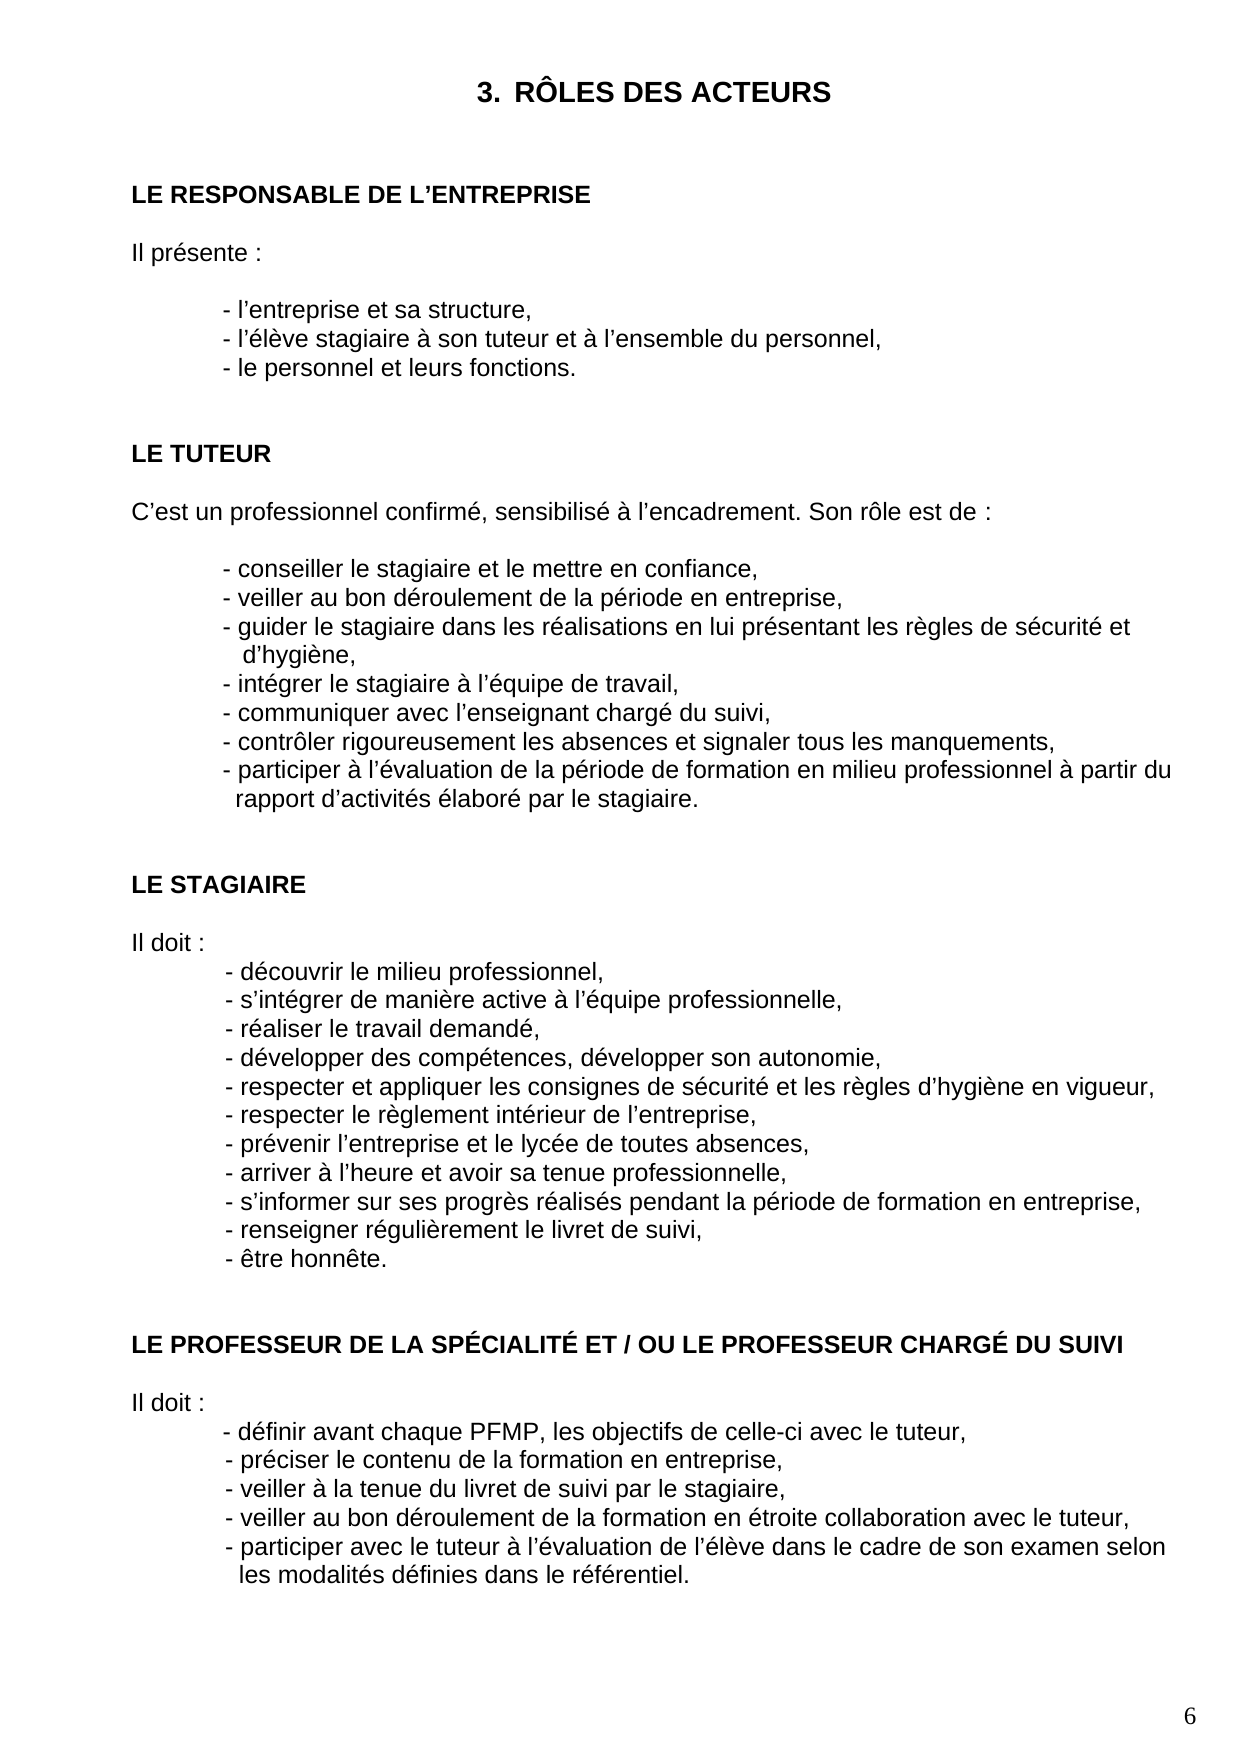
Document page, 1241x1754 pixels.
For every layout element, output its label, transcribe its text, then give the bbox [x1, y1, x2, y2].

text - participer à l’évaluation de la période de formation en milieu professionnel à partir du [131, 755, 1196, 784]
text - prévenir l’entreprise et le lycée de toutes absences, [225, 1129, 1196, 1158]
text Il présente : [131, 238, 1196, 267]
text - être honnête. [225, 1244, 1196, 1273]
text - l’entreprise et sa structure, [187, 295, 1196, 324]
text - intégrer le stagiaire à l’équipe de travail, [131, 669, 1196, 698]
text - découvrir le milieu professionnel, [225, 957, 1196, 985]
text - guider le stagiaire dans les réalisations en lui présentant les règles de sécurité et [131, 612, 1196, 640]
text - le personnel et leurs fonctions. [187, 353, 1196, 382]
text - respecter le règlement intérieur de l’entreprise, [225, 1100, 1196, 1129]
text - s’informer sur ses progrès réalisés pendant la période de formation en entreprise, [225, 1187, 1196, 1215]
text LE PROFESSEUR DE LA SPÉCIALITÉ ET / OU LE PROFESSEUR CHARGÉ DU SUIVI [131, 1330, 1196, 1359]
text - veiller au bon déroulement de la formation en étroite collaboration avec le tuteur, [225, 1503, 1196, 1532]
text - réaliser le travail demandé, [225, 1014, 1196, 1043]
text - communiquer avec l’enseignant chargé du suivi, [131, 698, 1196, 727]
text C’est un professionnel confirmé, sensibilisé à l’encadrement. Son rôle est de : [131, 497, 1196, 525]
text - veiller au bon déroulement de la période en entreprise, [131, 583, 1196, 612]
text Il doit : [131, 928, 1196, 957]
text - l’élève stagiaire à son tuteur et à l’ensemble du personnel, [187, 324, 1196, 353]
text - veiller à la tenue du livret de suivi par le stagiaire, [225, 1474, 1196, 1503]
text - participer avec le tuteur à l’évaluation de l’élève dans le cadre de son examen selon [225, 1532, 1196, 1560]
text - préciser le contenu de la formation en entreprise, [225, 1445, 1196, 1474]
text - contrôler rigoureusement les absences et signaler tous les manquements, [131, 727, 1196, 755]
text d’hygiène, [131, 640, 1196, 669]
text - définir avant chaque PFMP, les objectifs de celle-ci avec le tuteur, [131, 1417, 1196, 1445]
text LE TUTEUR [131, 439, 1196, 468]
text les modalités définies dans le référentiel. [225, 1560, 1196, 1589]
text LE RESPONSABLE DE L’ENTREPRISE [131, 180, 1196, 209]
text - s’intégrer de manière active à l’équipe professionnelle, [225, 985, 1196, 1014]
list RÔLES DES ACTEURS [112, 75, 1196, 108]
text - respecter et appliquer les consignes de sécurité et les règles d’hygiène en vigueur, [225, 1072, 1196, 1100]
text - arriver à l’heure et avoir sa tenue professionnelle, [225, 1158, 1196, 1187]
text - conseiller le stagiaire et le mettre en confiance, [131, 554, 1196, 583]
text rapport d’activités élaboré par le stagiaire. [131, 784, 1196, 813]
text LE STAGIAIRE [131, 870, 1196, 899]
text Il doit : [131, 1388, 1196, 1417]
text - développer des compétences, développer son autonomie, [225, 1043, 1196, 1072]
text - renseigner régulièrement le livret de suivi, [225, 1215, 1196, 1244]
